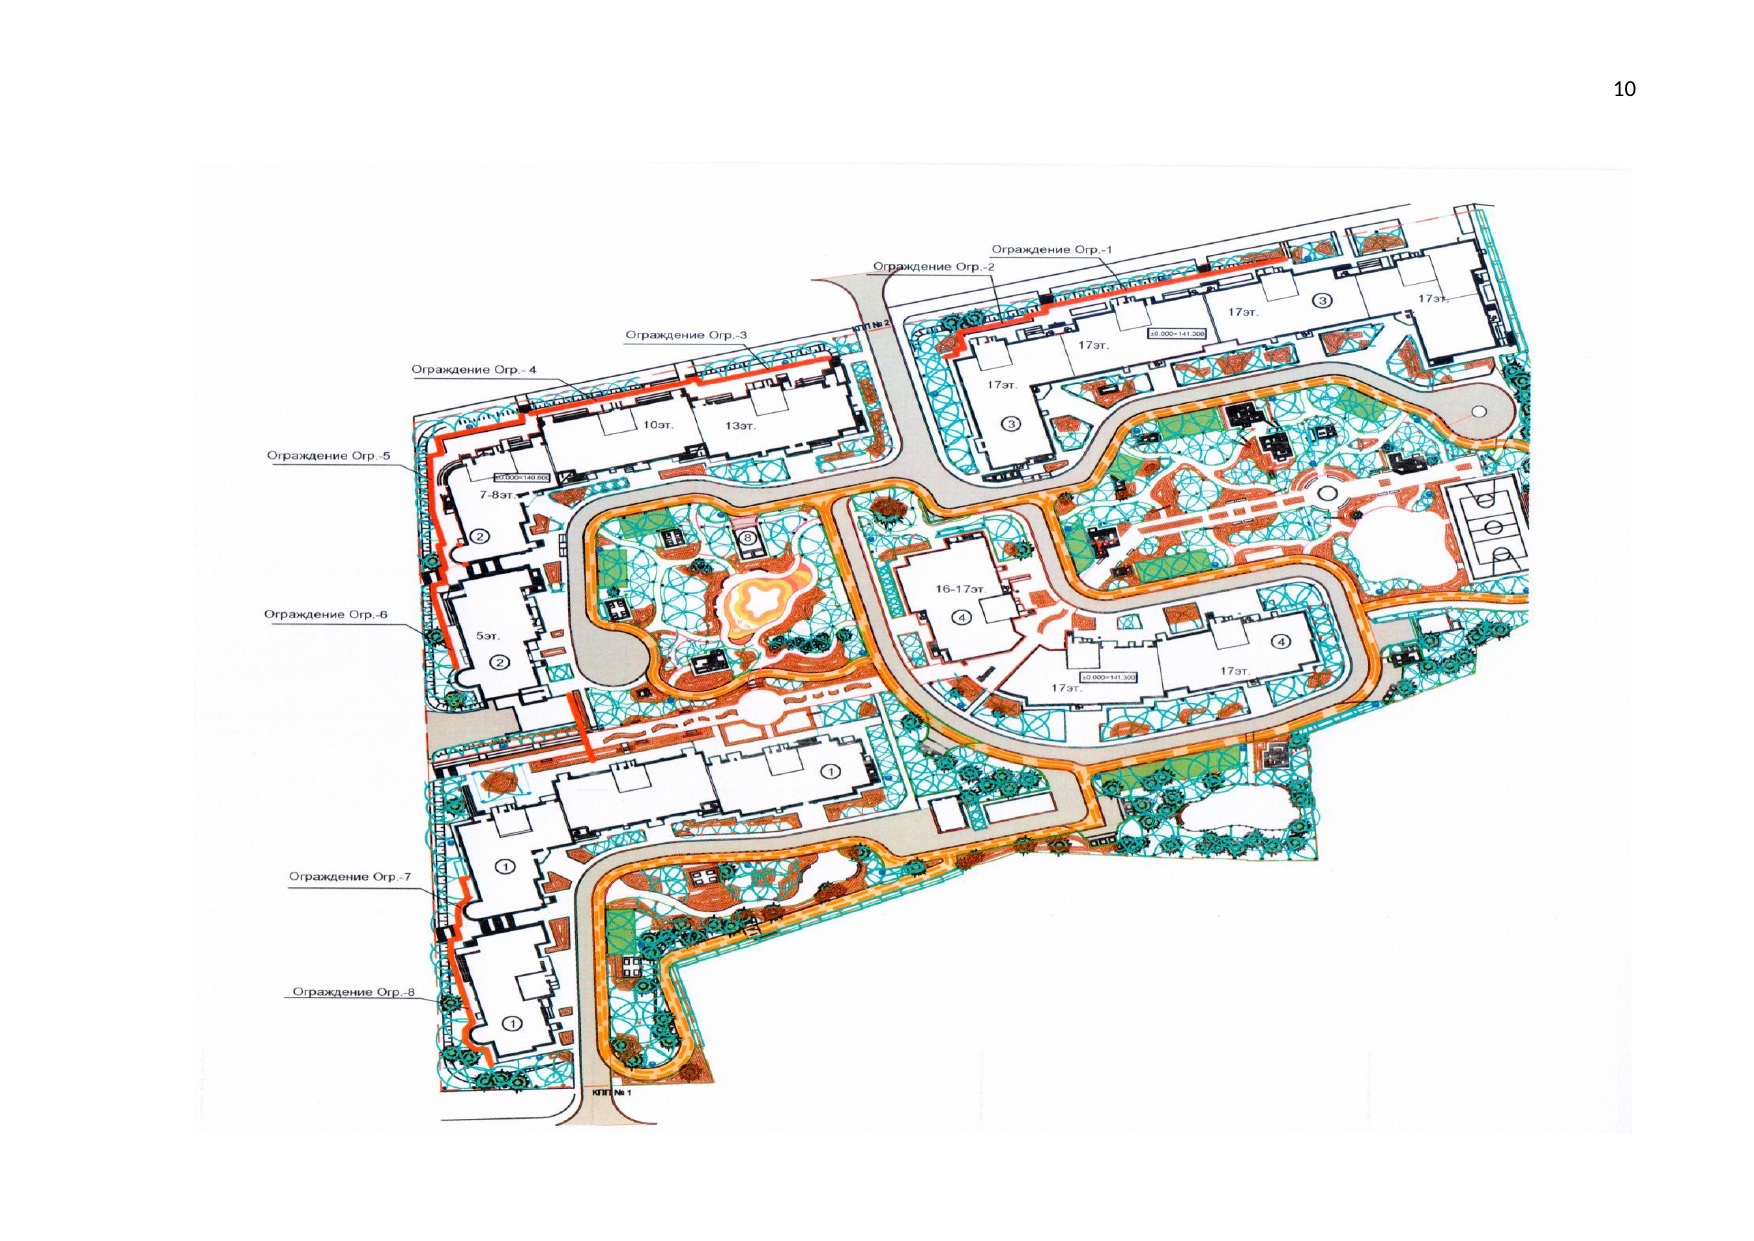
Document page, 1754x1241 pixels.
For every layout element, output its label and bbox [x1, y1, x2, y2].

picture [193, 162, 1633, 1134]
